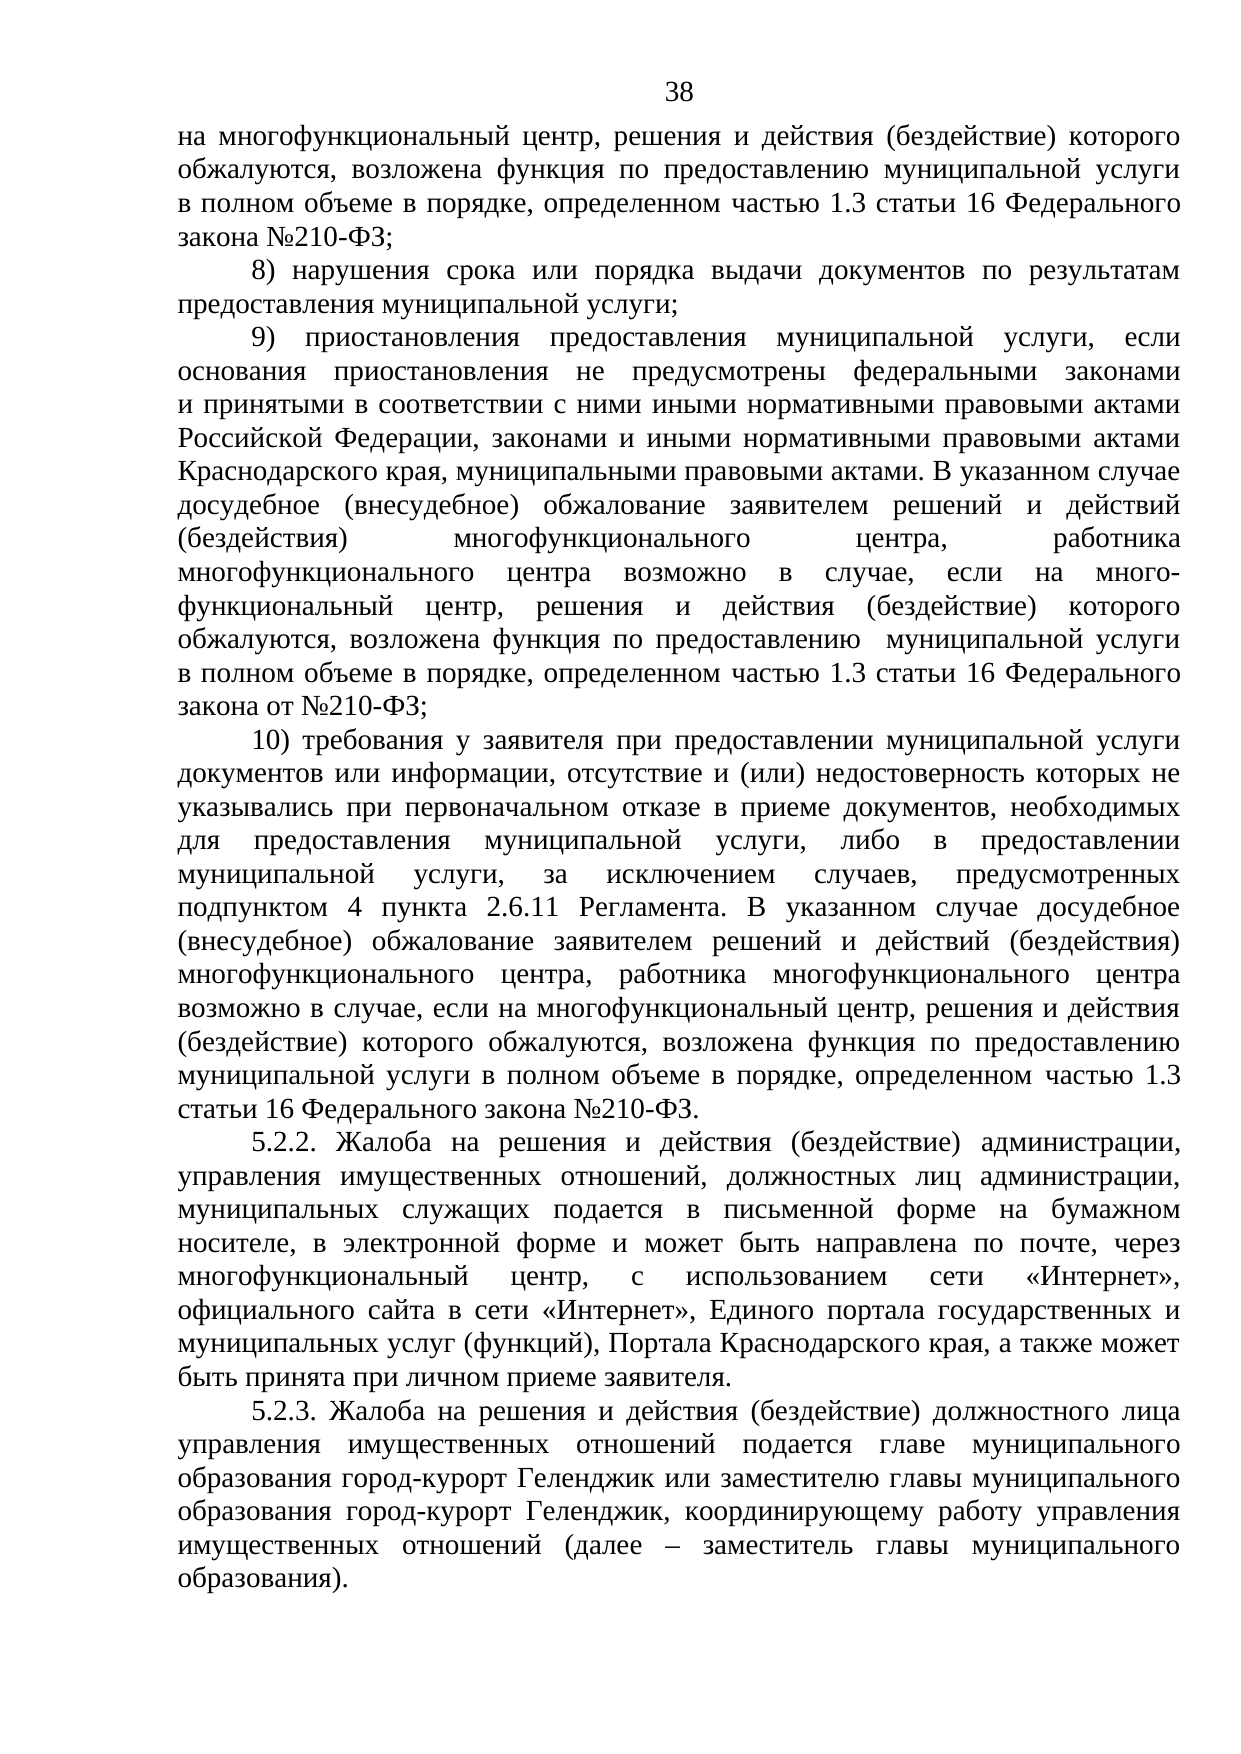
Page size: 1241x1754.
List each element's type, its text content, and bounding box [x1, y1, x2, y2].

text 5.2.2. Жалоба на решения и действия (бездействие) администрации, управления имущественных отношений, должностных лиц администрации, муниципальных служащих подается в письменной форме на бумажном носителе, в электронной форме и может быть направлена по почте, через многофункциональный центр, с использованием сети «Интернет», официального сайта в сети «Интернет», Единого портала государственных и муниципальных услуг (функций), Портала Краснодарского края, а также может быть принята при личном приеме заявителя. [177, 1124, 1181, 1393]
text 8) нарушения срока или порядка выдачи документов по результатам предоставления муниципальной услуги; [177, 252, 1181, 319]
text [177, 118, 1181, 252]
text 9) приостановления предоставления муниципальной услуги, если основания приостановления не предусмотрены федеральными законами и принятыми в соответствии с ними иными нормативными правовыми актами Российской Федерации, законами и иными нормативными правовыми актами Краснодарского края, муниципальными правовыми актами. В указанном случае досудебное (внесудебное) обжалование заявителем решений и действий (бездействия) многофункционального центра, работника многофункционального центра возможно в случае, если на много-функциональный центр, решения и действия (бездействие) которого обжалуются, возложена функция по предоставлению муниципальной услуги в полном объеме в порядке, определенном частью 1.3 статьи 16 Федерального закона от №210-ФЗ; [177, 319, 1181, 722]
text 5.2.3. Жалоба на решения и действия (бездействие) должностного лица управления имущественных отношений подается главе муниципального образования город-курорт Геленджик или заместителю главы муниципального образования город-курорт Геленджик, координирующему работу управления имущественных отношений (далее – заместитель главы муниципального образования). [177, 1393, 1181, 1594]
text 10) требования у заявителя при предоставлении муниципальной услуги документов или информации, отсутствие и (или) недостоверность которых не указывались при первоначальном отказе в приеме документов, необходимых для предоставления муниципальной услуги, либо в предоставлении муниципальной услуги, за исключением случаев, предусмотренных подпунктом 4 пункта 2.6.11 Регламента. В указанном случае досудебное (внесудебное) обжалование заявителем решений и действий (бездействия) многофункционального центра, работника многофункционального центра возможно в случае, если на многофункциональный центр, решения и действия (бездействие) которого обжалуются, возложена функция по предоставлению муниципальной услуги в полном объеме в порядке, определенном частью 1.3 статьи 16 Федерального закона №210-ФЗ. [177, 722, 1181, 1124]
